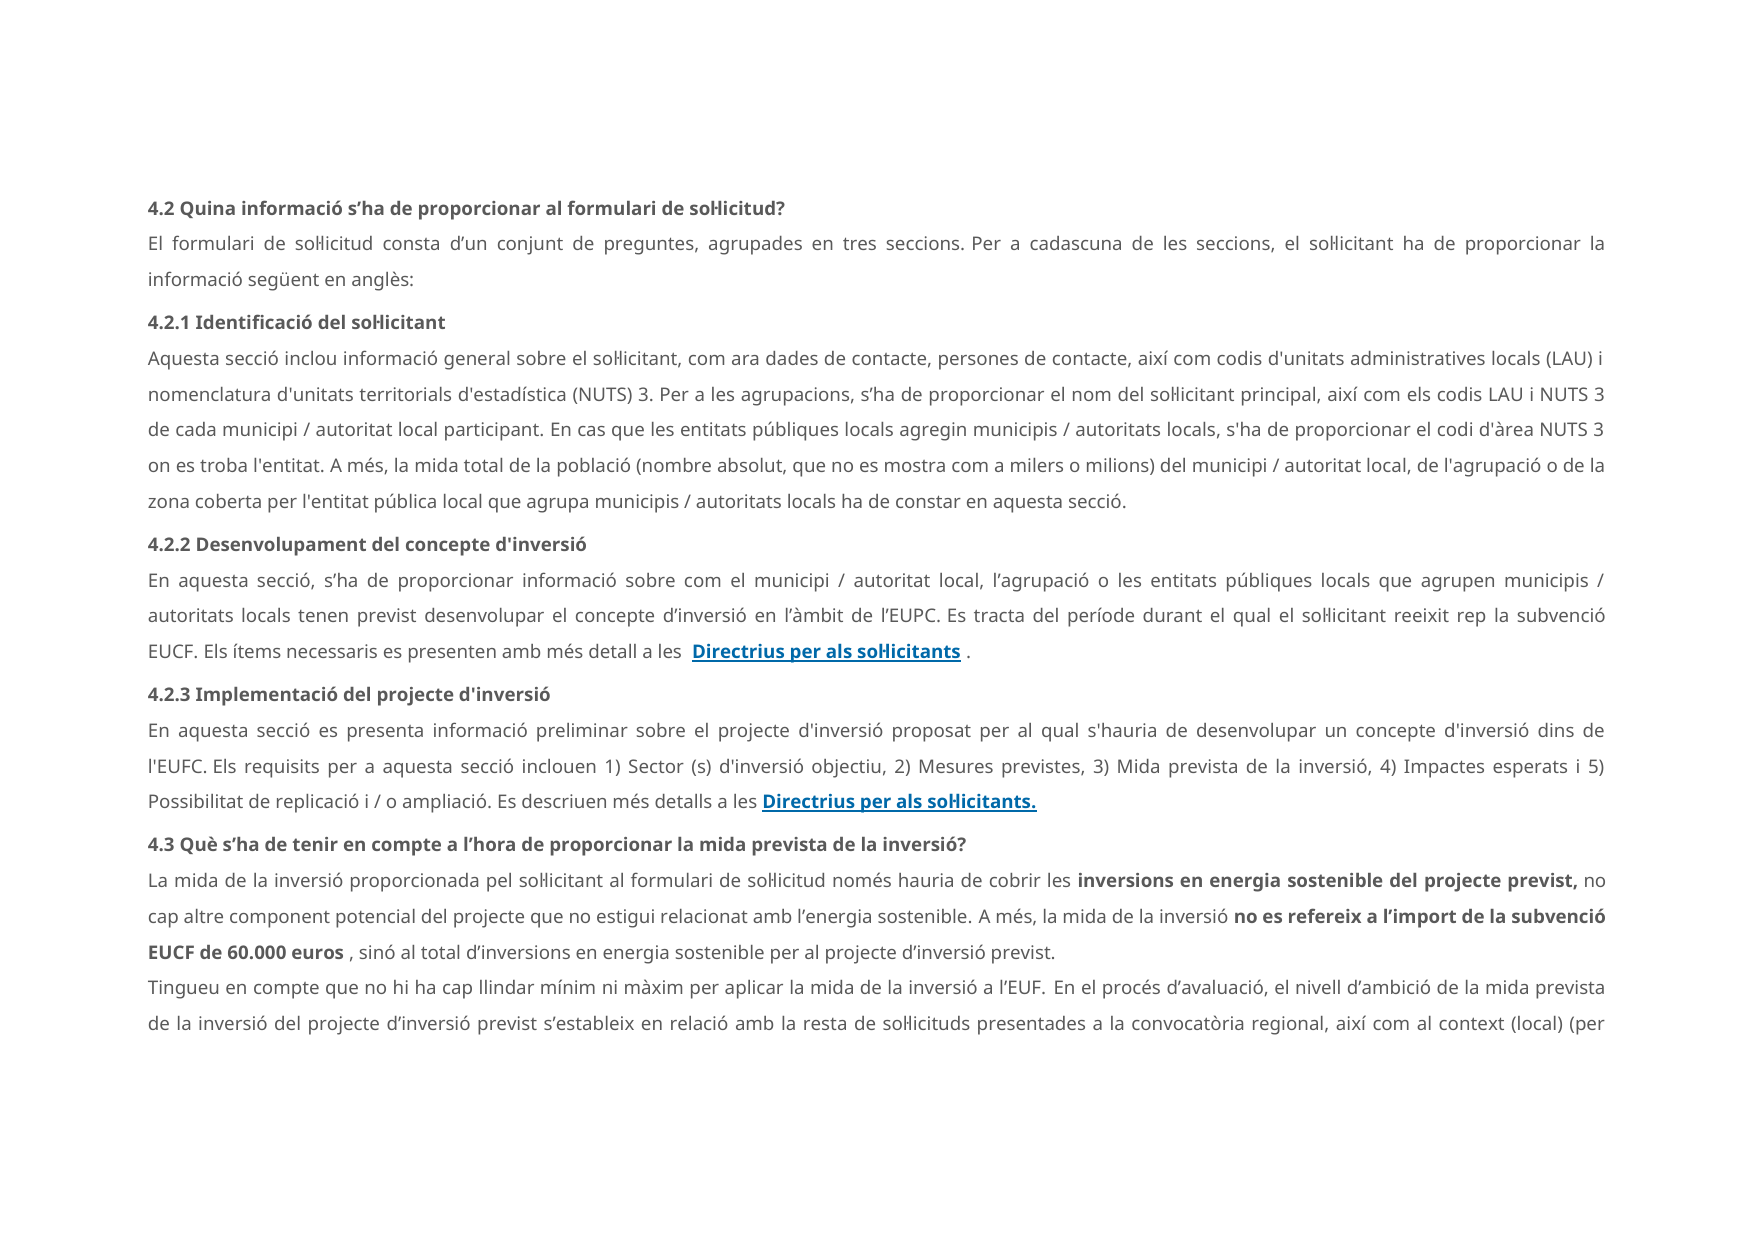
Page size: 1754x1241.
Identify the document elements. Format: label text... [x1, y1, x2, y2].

text El formulari de sol·licitud consta d’un conjunt de preguntes, agrupades en tres seccions. Per a cadascuna de les seccions, el sol·licitant ha de proporcionar la informació següent en anglès: [148, 220, 1606, 292]
text La mida de la inversió proporcionada pel sol·licitant al formulari de sol·licitud només hauria de cobrir les inversions en energia sostenible del projecte previst, no cap altre component potencial del projecte que no estigui relacionat amb l’energia sostenible. A més, la mida de la inversió no es refereix a l’import de la subvenció EUCF de 60.000 euros , sinó al total d’inversions en energia sostenible per al projecte d’inversió previst. [148, 857, 1606, 964]
text Aquesta secció inclou informació general sobre el sol·licitant, com ara dades de contacte, persones de contacte, així com codis d'unitats administratives locals (LAU) i nomenclatura d'unitats territorials d'estadística (NUTS) 3. Per a les agrupacions, s’ha de proporcionar el nom del sol·licitant principal, així com els codis LAU i NUTS 3 de cada municipi / autoritat local participant. En cas que les entitats públiques locals agregin municipis / autoritats locals, s'ha de proporcionar el codi d'àrea NUTS 3 on es troba l'entitat. A més, la mida total de la població (nombre absolut, que no es mostra com a milers o milions) del municipi / autoritat local, de l'agrupació o de la zona coberta per l'entitat pública local que agrupa municipis / autoritats locals ha de constar en aquesta secció. [148, 335, 1606, 513]
text 4.2 Quina informació s’ha de proporcionar al formulari de sol·licitud? [148, 177, 1606, 220]
text 4.2.1 Identificació del sol·licitant [148, 292, 1606, 335]
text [148, 964, 1606, 1036]
text En aquesta secció es presenta informació preliminar sobre el projecte d'inversió proposat per al qual s'hauria de desenvolupar un concepte d'inversió dins de l'EUFC. Els requisits per a aquesta secció inclouen 1) Sector (s) d'inversió objectiu, 2) Mesures previstes, 3) Mida prevista de la inversió, 4) Impactes esperats i 5) Possibilitat de replicació i / o ampliació. Es descriuen més detalls a les Directrius per als sol·licitants. [148, 707, 1606, 814]
text 4.2.2 Desenvolupament del concepte d'inversió [148, 513, 1606, 557]
text 4.3 Què s’ha de tenir en compte a l’hora de proporcionar la mida prevista de la inversió? [148, 814, 1606, 857]
text 4.2.3 Implementació del projecte d'inversió [148, 664, 1606, 707]
text En aquesta secció, s’ha de proporcionar informació sobre com el municipi / autoritat local, l’agrupació o les entitats públiques locals que agrupen municipis / autoritats locals tenen previst desenvolupar el concepte d’inversió en l’àmbit de l’EUPC. Es tracta del període durant el qual el sol·licitant reeixit rep la subvenció EUCF. Els ítems necessaris es presenten amb més detall a les Directrius per als sol·licitants . [148, 557, 1606, 664]
